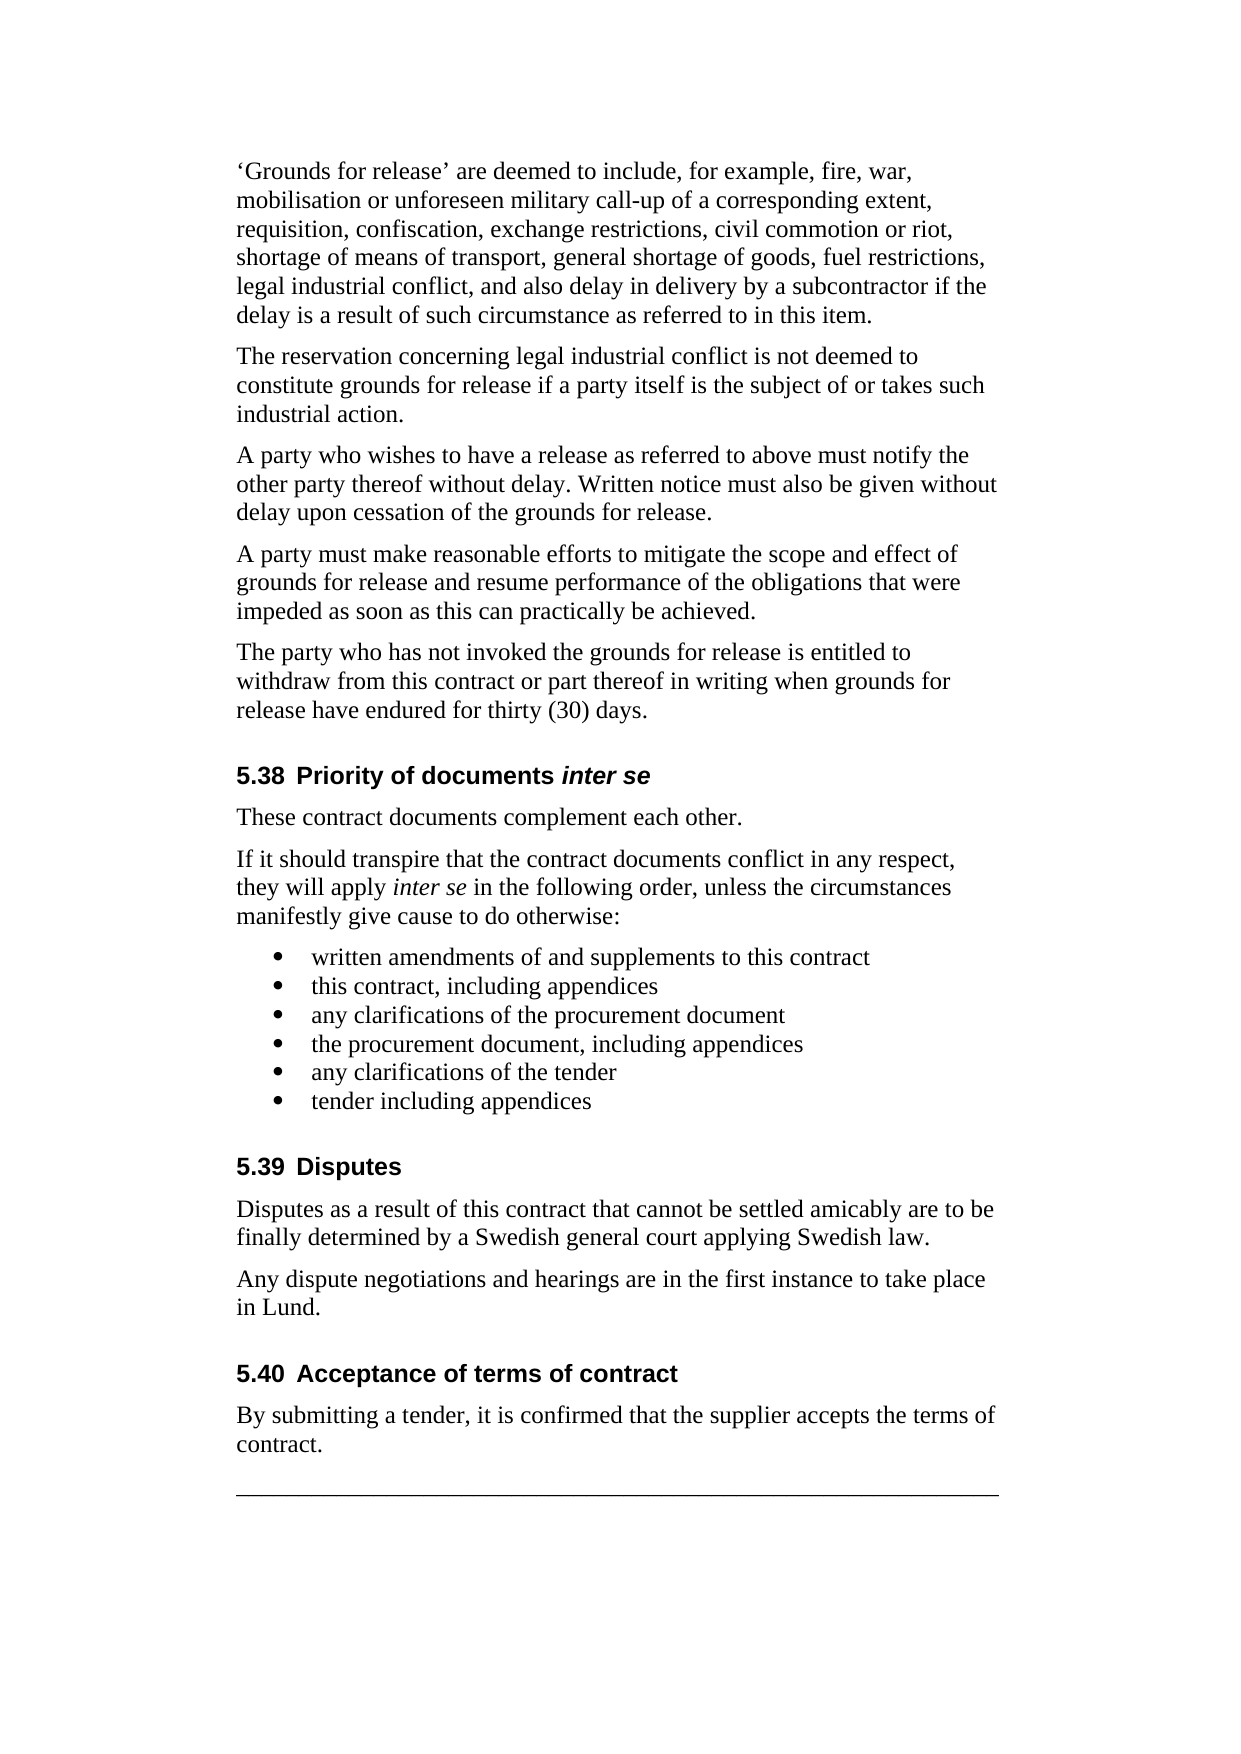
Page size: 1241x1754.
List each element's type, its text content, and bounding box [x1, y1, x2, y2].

list the procurement document, including appendices [274, 1029, 1004, 1057]
text If it should transpire that the contract documents conflict in any respect, they will apply inter se in the following order, unless the circumstances manifestly give cause to do otherwise: [236, 844, 1004, 930]
text ‘Grounds for release’ are deemed to include, for example, fire, war, mobilisation or unforeseen military call-up of a corresponding extent, requisition, confiscation, exchange restrictions, civil commotion or riot, shortage of means of transport, general shortage of goods, fuel restrictions, legal industrial conflict, and also delay in delivery by a subcontractor if the delay is a result of such circumstance as referred to in this item. [236, 156, 1004, 329]
list written amendments of and supplements to this contract [274, 942, 1004, 971]
text Any dispute negotiations and hearings are in the first instance to take place in Lund. [236, 1264, 1004, 1321]
subtitle Priority of documents inter se [236, 761, 1004, 790]
list tender including appendices [274, 1086, 1004, 1115]
list this contract, including appendices [274, 971, 1004, 1000]
subtitle Disputes [236, 1152, 1004, 1181]
list any clarifications of the procurement document [274, 1000, 1004, 1029]
text Disputes as a result of this contract that cannot be settled amicably are to be finally determined by a Swedish general court applying Swedish law. [236, 1194, 1004, 1251]
text _____________________________________________________________ [236, 1470, 1004, 1499]
text By submitting a tender, it is confirmed that the supplier accepts the terms of contract. [236, 1400, 1004, 1457]
subtitle Acceptance of terms of contract [236, 1359, 1004, 1387]
text The party who has not invoked the grounds for release is entitled to withdraw from this contract or part thereof in writing when grounds for release have endured for thirty (30) days. [236, 637, 1004, 724]
text A party who wishes to have a release as referred to above must notify the other party thereof without delay. Written notice must also be given without delay upon cessation of the grounds for release. [236, 440, 1004, 526]
text These contract documents complement each other. [236, 802, 1004, 831]
list any clarifications of the tender [274, 1057, 1004, 1086]
text A party must make reasonable efforts to mitigate the scope and effect of grounds for release and resume performance of the obligations that were impeded as soon as this can practically be achieved. [236, 539, 1004, 625]
text The reservation concerning legal industrial conflict is not deemed to constitute grounds for release if a party itself is the subject of or takes such industrial action. [236, 341, 1004, 427]
